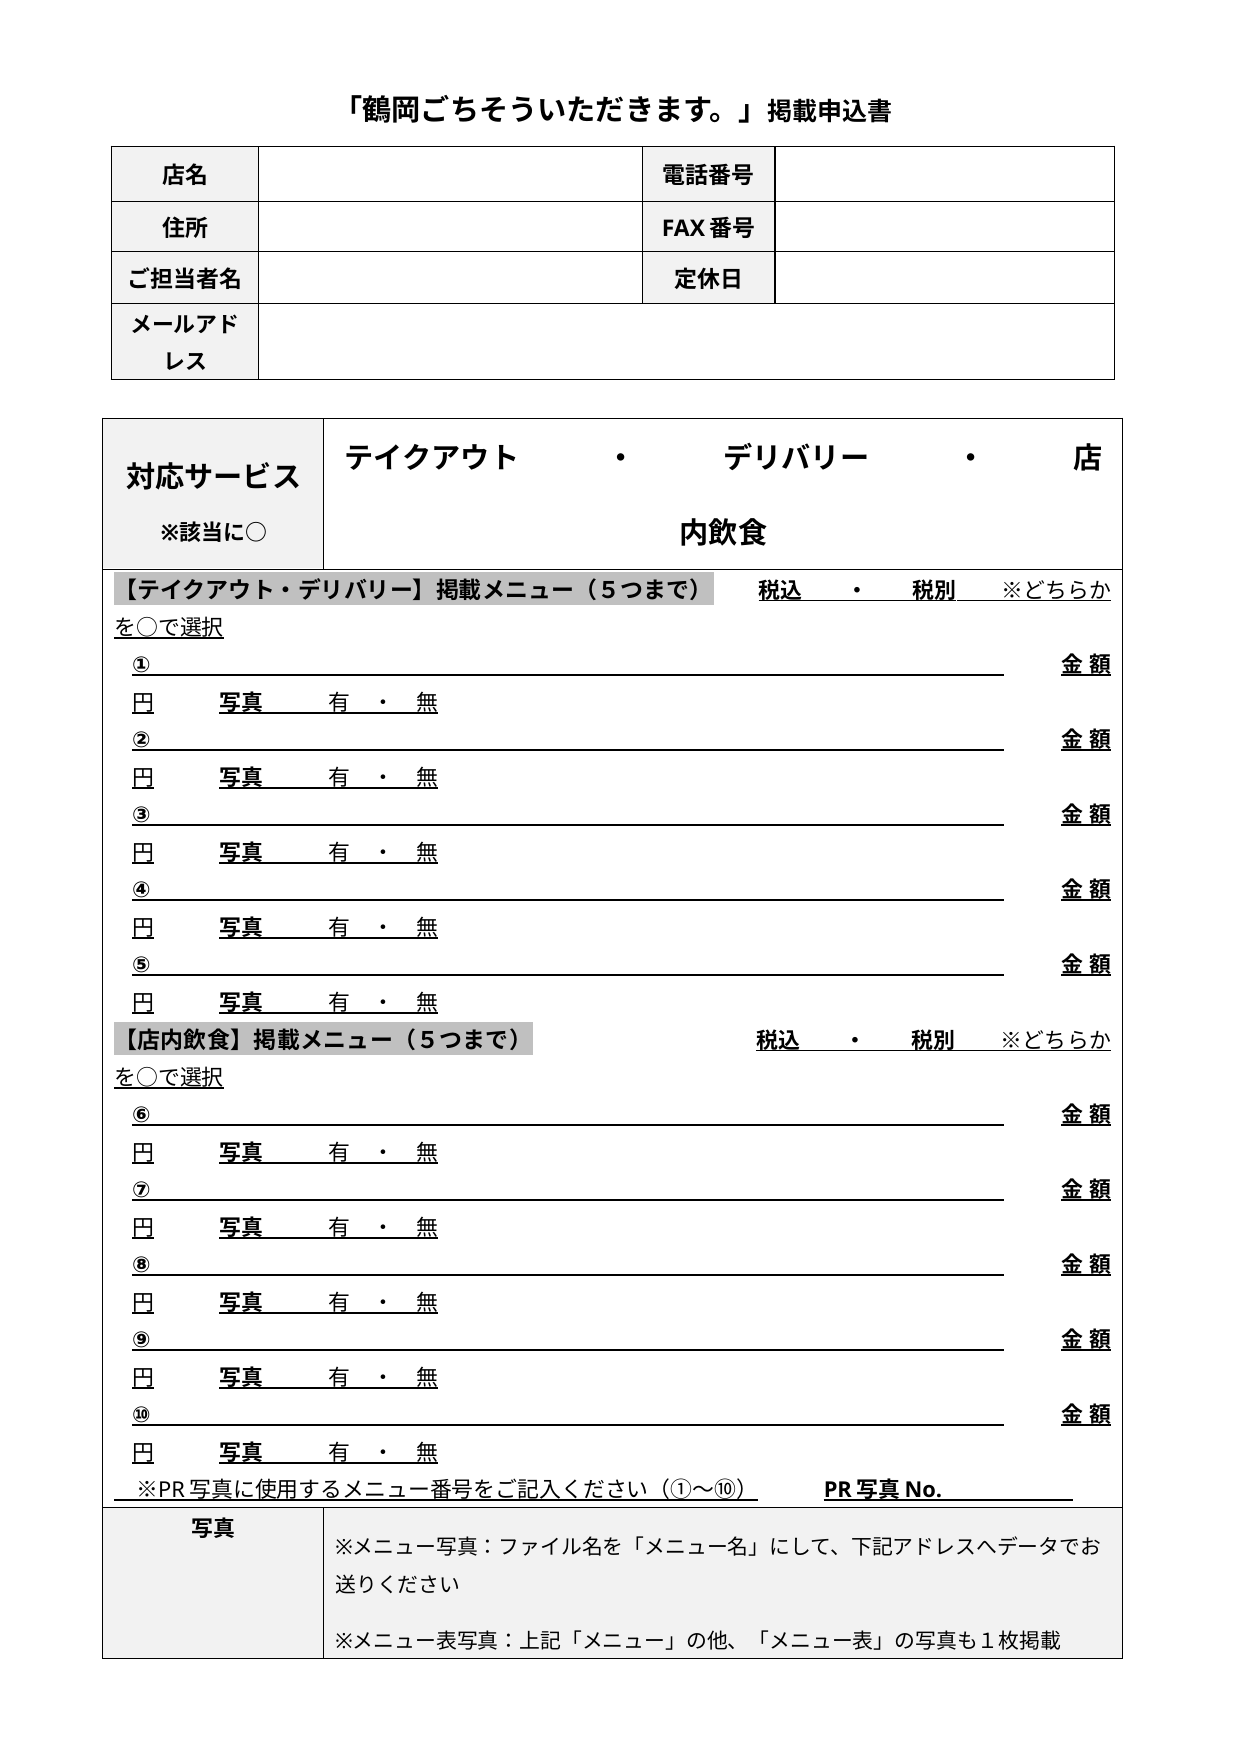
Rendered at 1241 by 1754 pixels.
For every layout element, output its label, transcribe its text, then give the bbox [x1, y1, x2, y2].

table_cell [259, 252, 642, 303]
table_header [259, 147, 642, 201]
table_header [776, 147, 1114, 201]
table_cell 定休日 [643, 252, 774, 303]
table_cell FAX番号 [643, 202, 774, 251]
table_cell [776, 202, 1114, 251]
table_header テイクアウト ・ デリバリー ・ 店内飲食 [324, 419, 1122, 568]
table_cell [776, 252, 1114, 303]
table_cell ご担当者名 [112, 252, 258, 303]
table_cell 【テイクアウト・デリバリー】掲載メニュー（５つまで） 税込 ・ 税別 ※どちらかを○で選択 ① 金額 円 写真 有 ・ 無 ② 金額 円 写真 有 ・ 無 ③ 金額 円 写真 有 ・ 無 ④ 金額 円 写真 有 ・ 無 ⑤ 金額 円 写真 有 ・ 無 【店内飲食】掲載メニュー（５つまで） 税込 ・ 税別 ※どちらかを○で選択 ⑥ 金額 円 写真 有 ・ 無 ⑦ 金額 円 写真 有 ・ 無 ⑧ 金額 円 写真 有 ・ 無 ⑨ 金額 円 写真 有 ・ 無 ⑩ 金額 円 写真 有 ・ 無 ※PR写真に使用するメニュー番号をご記入ください（①～⑩） PR写真No. [103, 570, 1122, 1507]
text 「鶴岡ごちそういただきます。」掲載申込書 [59, 71, 1167, 146]
table_cell [259, 304, 1114, 379]
table_header 対応サービス ※該当に○ [103, 419, 323, 568]
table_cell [324, 1508, 1122, 1658]
table_header 電話番号 [643, 147, 774, 201]
table_header 店名 [112, 147, 258, 201]
table_cell 住所 [112, 202, 258, 251]
table_cell [259, 202, 642, 251]
table_cell メールアドレス [112, 304, 258, 379]
table_cell 写真 [103, 1508, 323, 1658]
